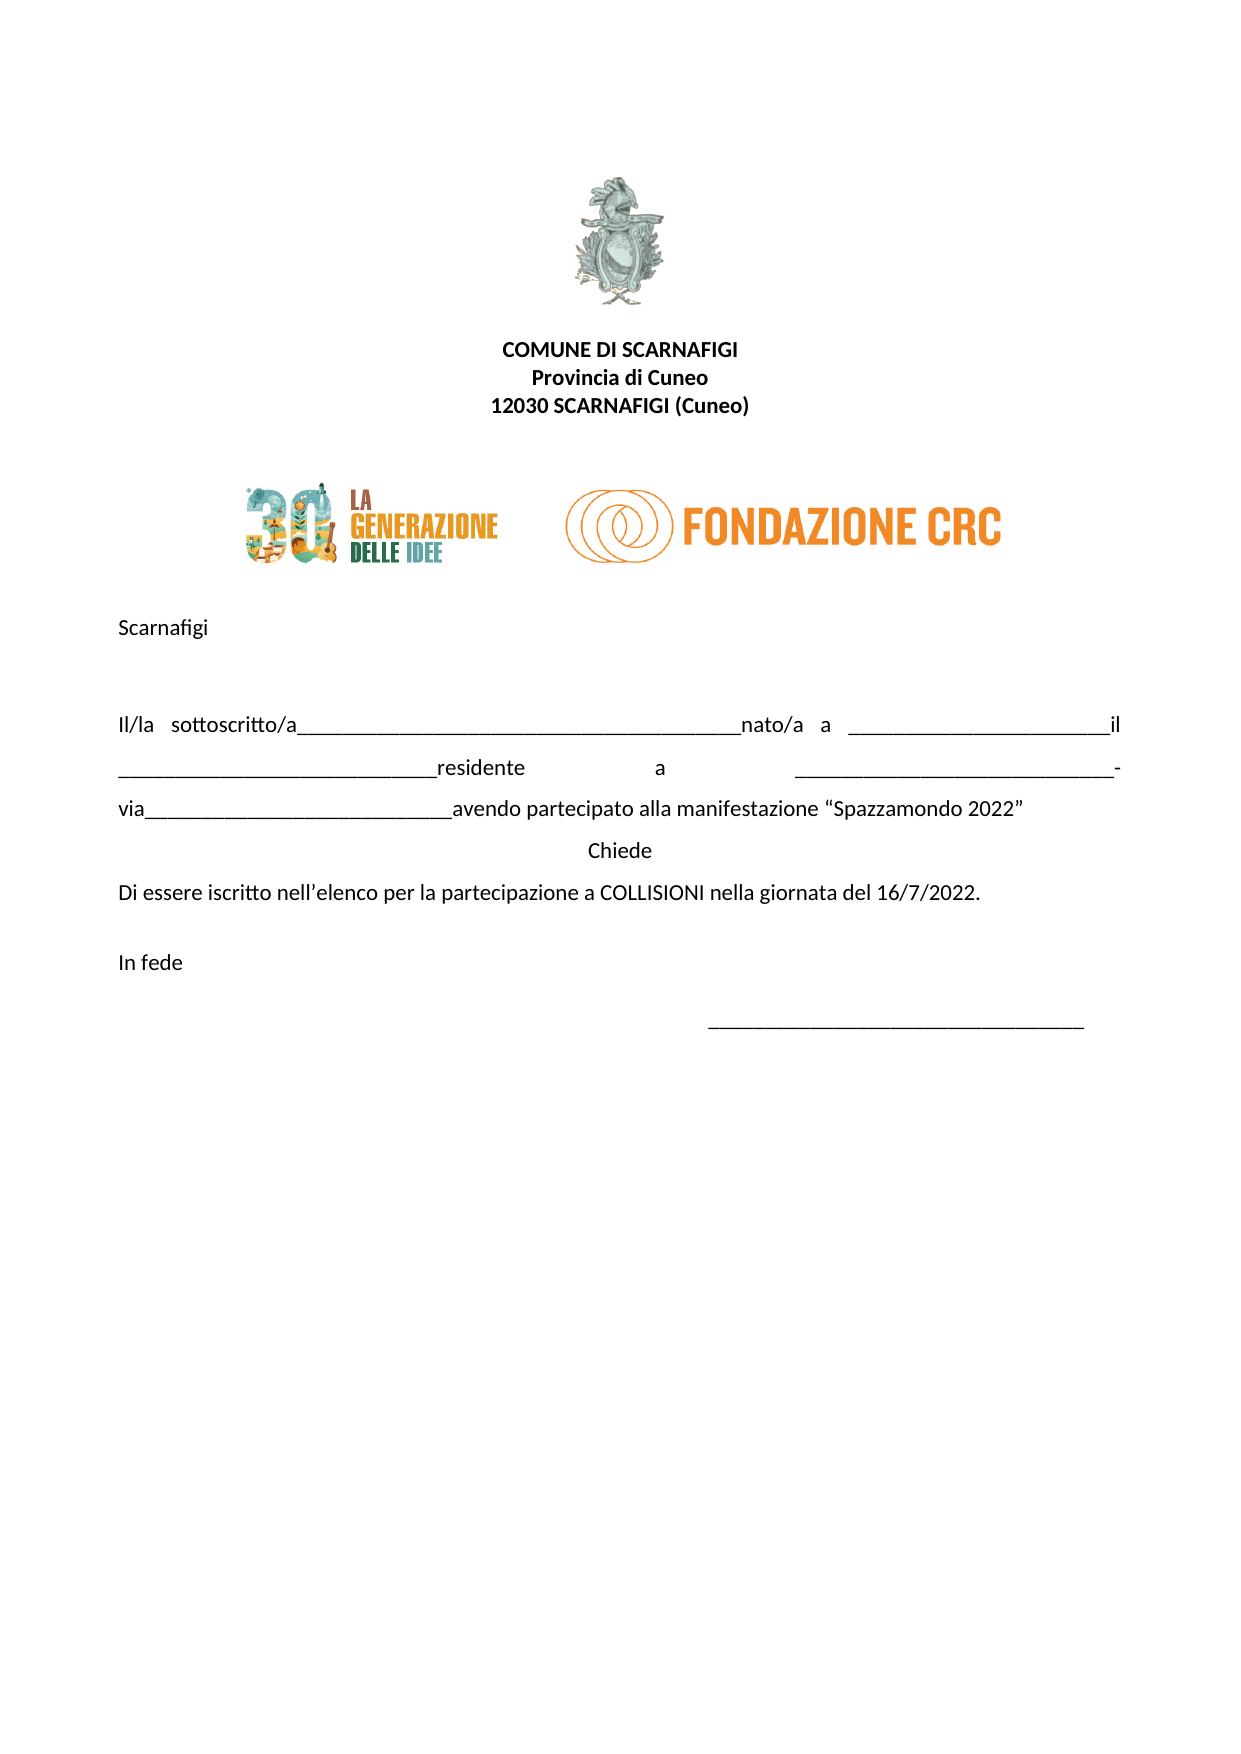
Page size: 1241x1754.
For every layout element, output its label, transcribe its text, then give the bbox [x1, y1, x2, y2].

text 12030 SCARNAFIGI (Cuneo) [118, 391, 1122, 419]
picture [118, 447, 1083, 613]
text Scarnafigi [118, 613, 1122, 641]
text Provincia di Cuneo [118, 363, 1122, 391]
picture [572, 175, 668, 307]
text _________________________________ [118, 1004, 1122, 1033]
text In fede [118, 948, 1122, 977]
text Chiede [118, 837, 1122, 864]
text Il/la sottoscritto/a_______________________________________nato/a a _______________________il ____________________________residente a ____________________________-via___________________________avendo partecipato alla manifestazione “Spazzamondo 2022” [118, 711, 1122, 823]
text Di essere iscritto nell’elenco per la partecipazione a COLLISIONI nella giornata del 16/7/2022. [118, 878, 1122, 907]
text COMUNE DI SCARNAFIGI [118, 335, 1122, 363]
